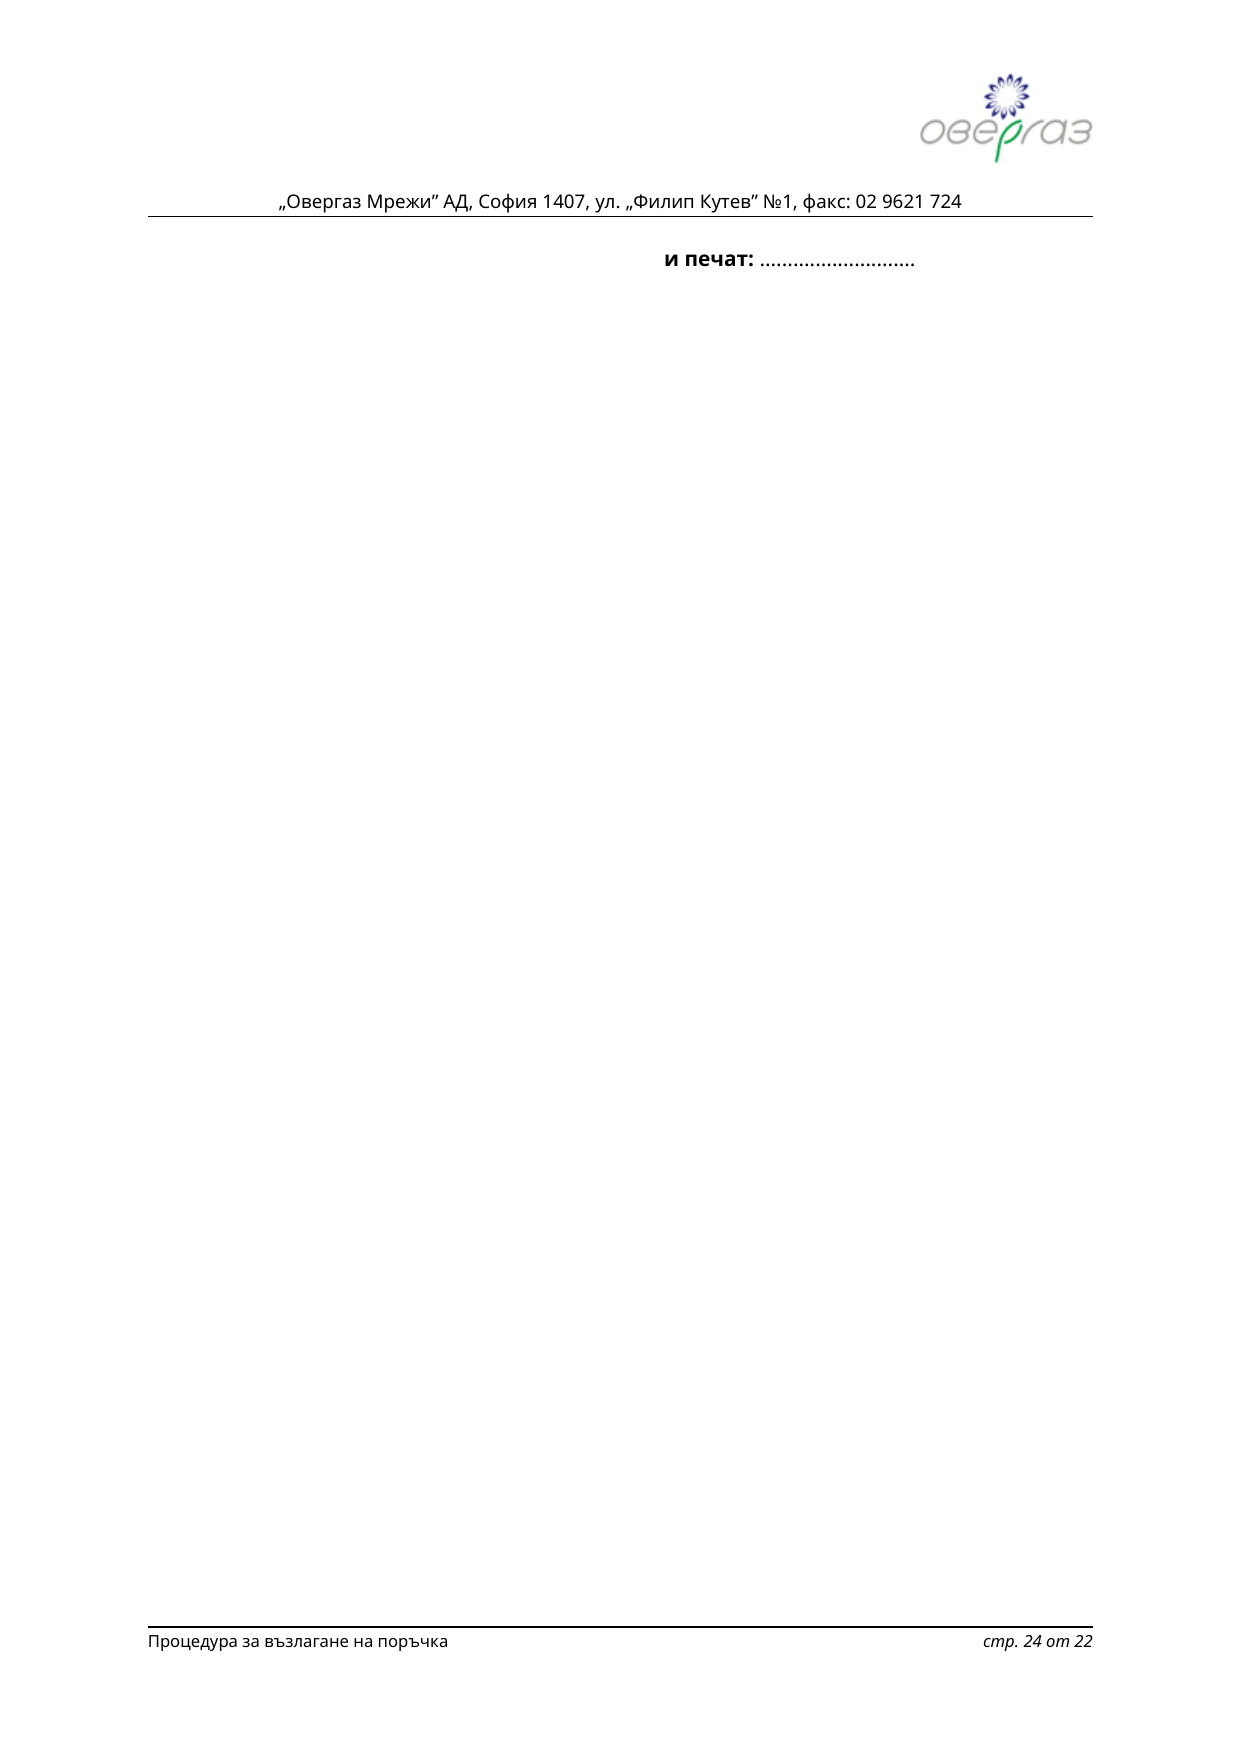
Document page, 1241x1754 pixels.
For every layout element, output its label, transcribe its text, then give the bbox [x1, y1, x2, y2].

picture [920, 73, 1093, 163]
text и печат: ............................ [598, 244, 1093, 273]
